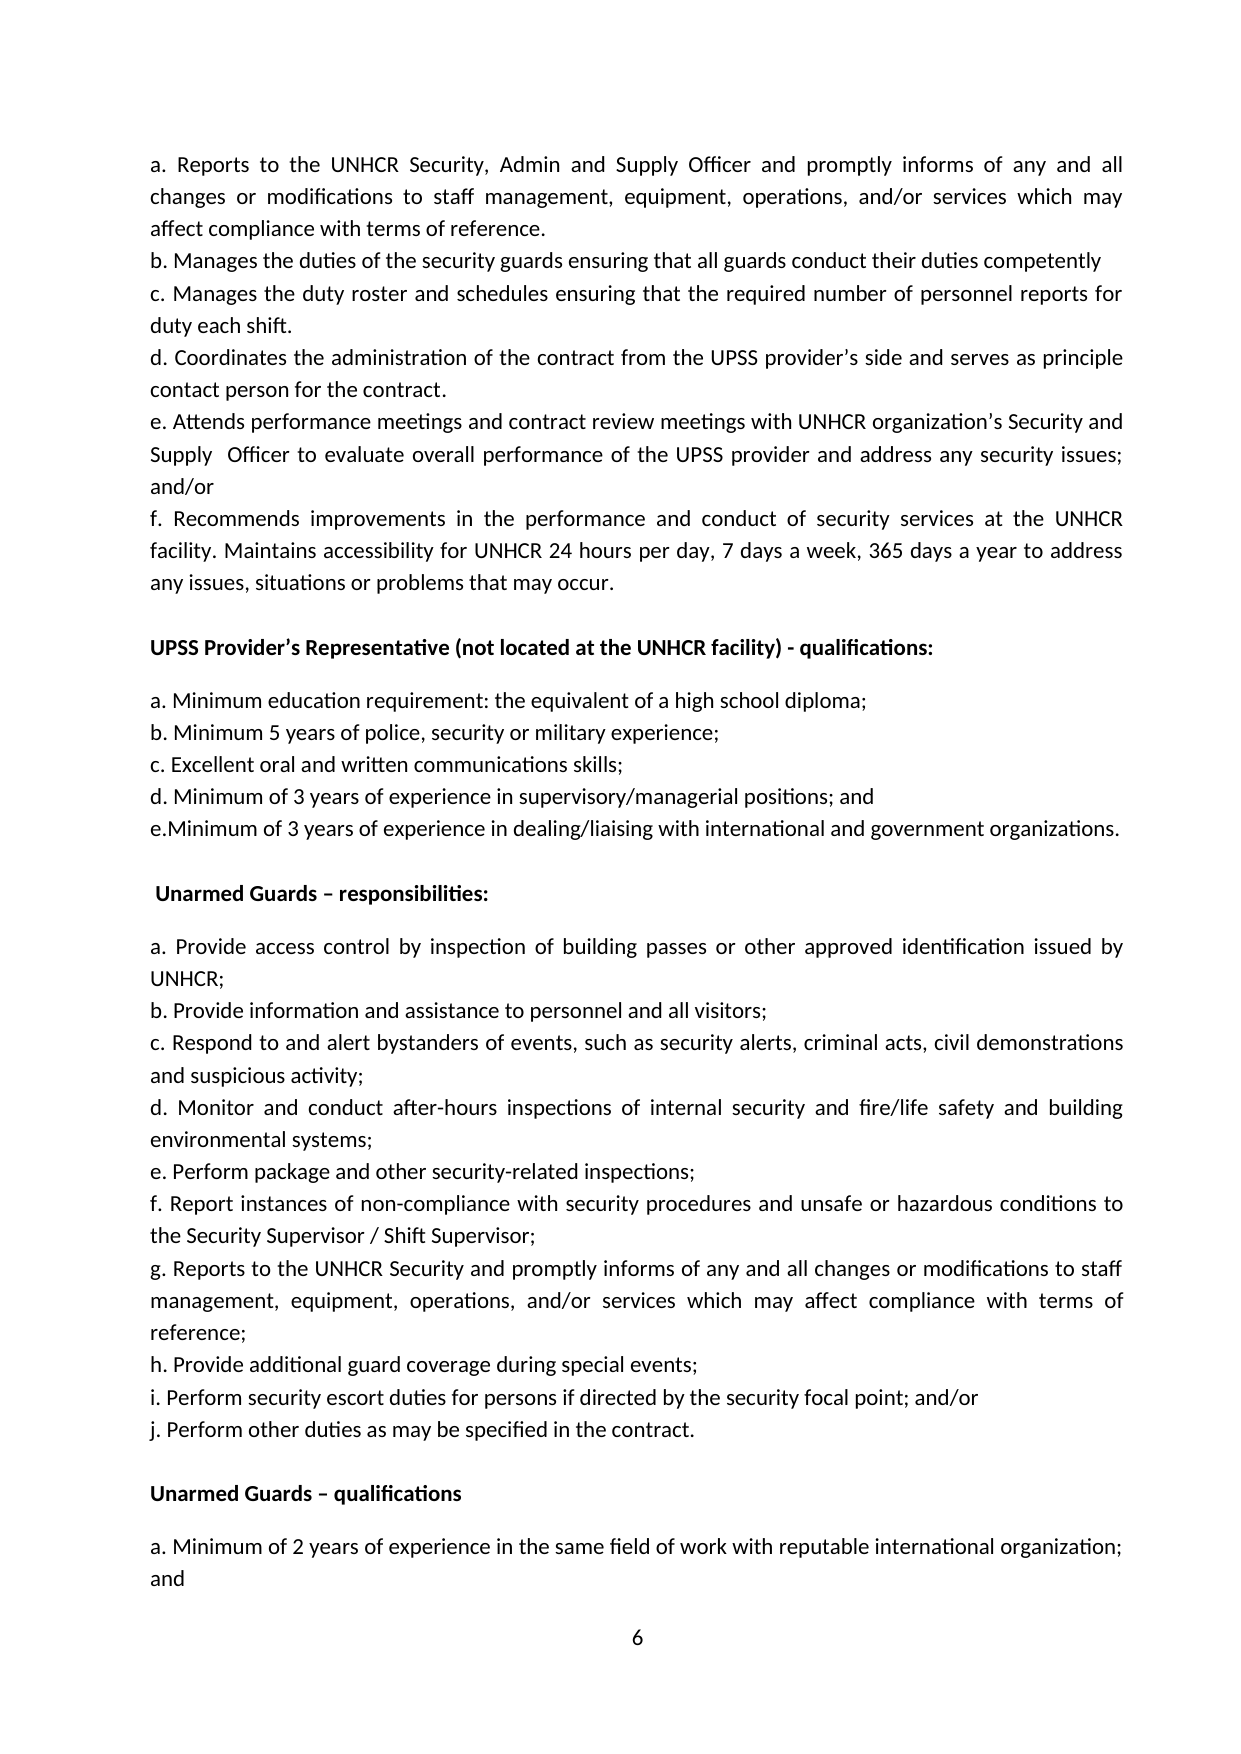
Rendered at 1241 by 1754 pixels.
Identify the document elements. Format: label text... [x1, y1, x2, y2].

text f. Recommends improvements in the performance and conduct of security services at the UNHCR facility. Maintains accessibility for UNHCR 24 hours per day, 7 days a week, 365 days a year to address any issues, situations or problems that may occur. [150, 504, 1125, 596]
text j. Perform other duties as may be specified in the contract. [150, 1415, 1125, 1443]
text g. Reports to the UNHCR Security and promptly informs of any and all changes or modifications to staff management, equipment, operations, and/or services which may affect compliance with terms of reference; [150, 1254, 1125, 1346]
text b. Minimum 5 years of police, security or military experience; [150, 718, 1125, 746]
text e.Minimum of 3 years of experience in dealing/liaising with international and government organizations. [150, 814, 1125, 843]
text c. Excellent oral and written communications skills; [150, 750, 1125, 778]
text UPSS Provider’s Representative (not located at the UNHCR facility) - qualifications: [150, 633, 1125, 661]
text e. Perform package and other security-related inspections; [150, 1157, 1125, 1185]
text c. Respond to and alert bystanders of events, such as security alerts, criminal acts, civil demonstrations and suspicious activity; [150, 1028, 1125, 1089]
text d. Coordinates the administration of the contract from the UPSS provider’s side and serves as principle contact person for the contract. [150, 343, 1125, 403]
text b. Manages the duties of the security guards ensuring that all guards conduct their duties competently [150, 247, 1125, 274]
text h. Provide additional guard coverage during special events; [150, 1350, 1125, 1378]
text Unarmed Guards – qualifications [150, 1479, 1125, 1507]
text e. Attends performance meetings and contract review meetings with UNHCR organization’s Security and Supply Officer to evaluate overall performance of the UPSS provider and address any security issues; and/or [150, 407, 1125, 500]
text a. Minimum of 2 years of experience in the same field of work with reputable international organization; and [150, 1532, 1125, 1592]
text f. Report instances of non-compliance with security procedures and unsafe or hazardous conditions to the Security Supervisor / Shift Supervisor; [150, 1189, 1125, 1250]
text b. Provide information and assistance to personnel and all visitors; [150, 996, 1125, 1024]
text Unarmed Guards – responsibilities: [150, 879, 1125, 907]
text a. Reports to the UNHCR Security, Admin and Supply Officer and promptly informs of any and all changes or modifications to staff management, equipment, operations, and/or services which may affect compliance with terms of reference. [150, 150, 1125, 242]
text a. Provide access control by inspection of building passes or other approved identification issued by UNHCR; [150, 932, 1125, 992]
text d. Monitor and conduct after-hours inspections of internal security and fire/life safety and building environmental systems; [150, 1093, 1125, 1153]
text c. Manages the duty roster and schedules ensuring that the required number of personnel reports for duty each shift. [150, 279, 1125, 339]
text i. Perform security escort duties for persons if directed by the security focal point; and/or [150, 1383, 1125, 1411]
text d. Minimum of 3 years of experience in supervisory/managerial positions; and [150, 782, 1125, 810]
text a. Minimum education requirement: the equivalent of a high school diploma; [150, 686, 1125, 714]
